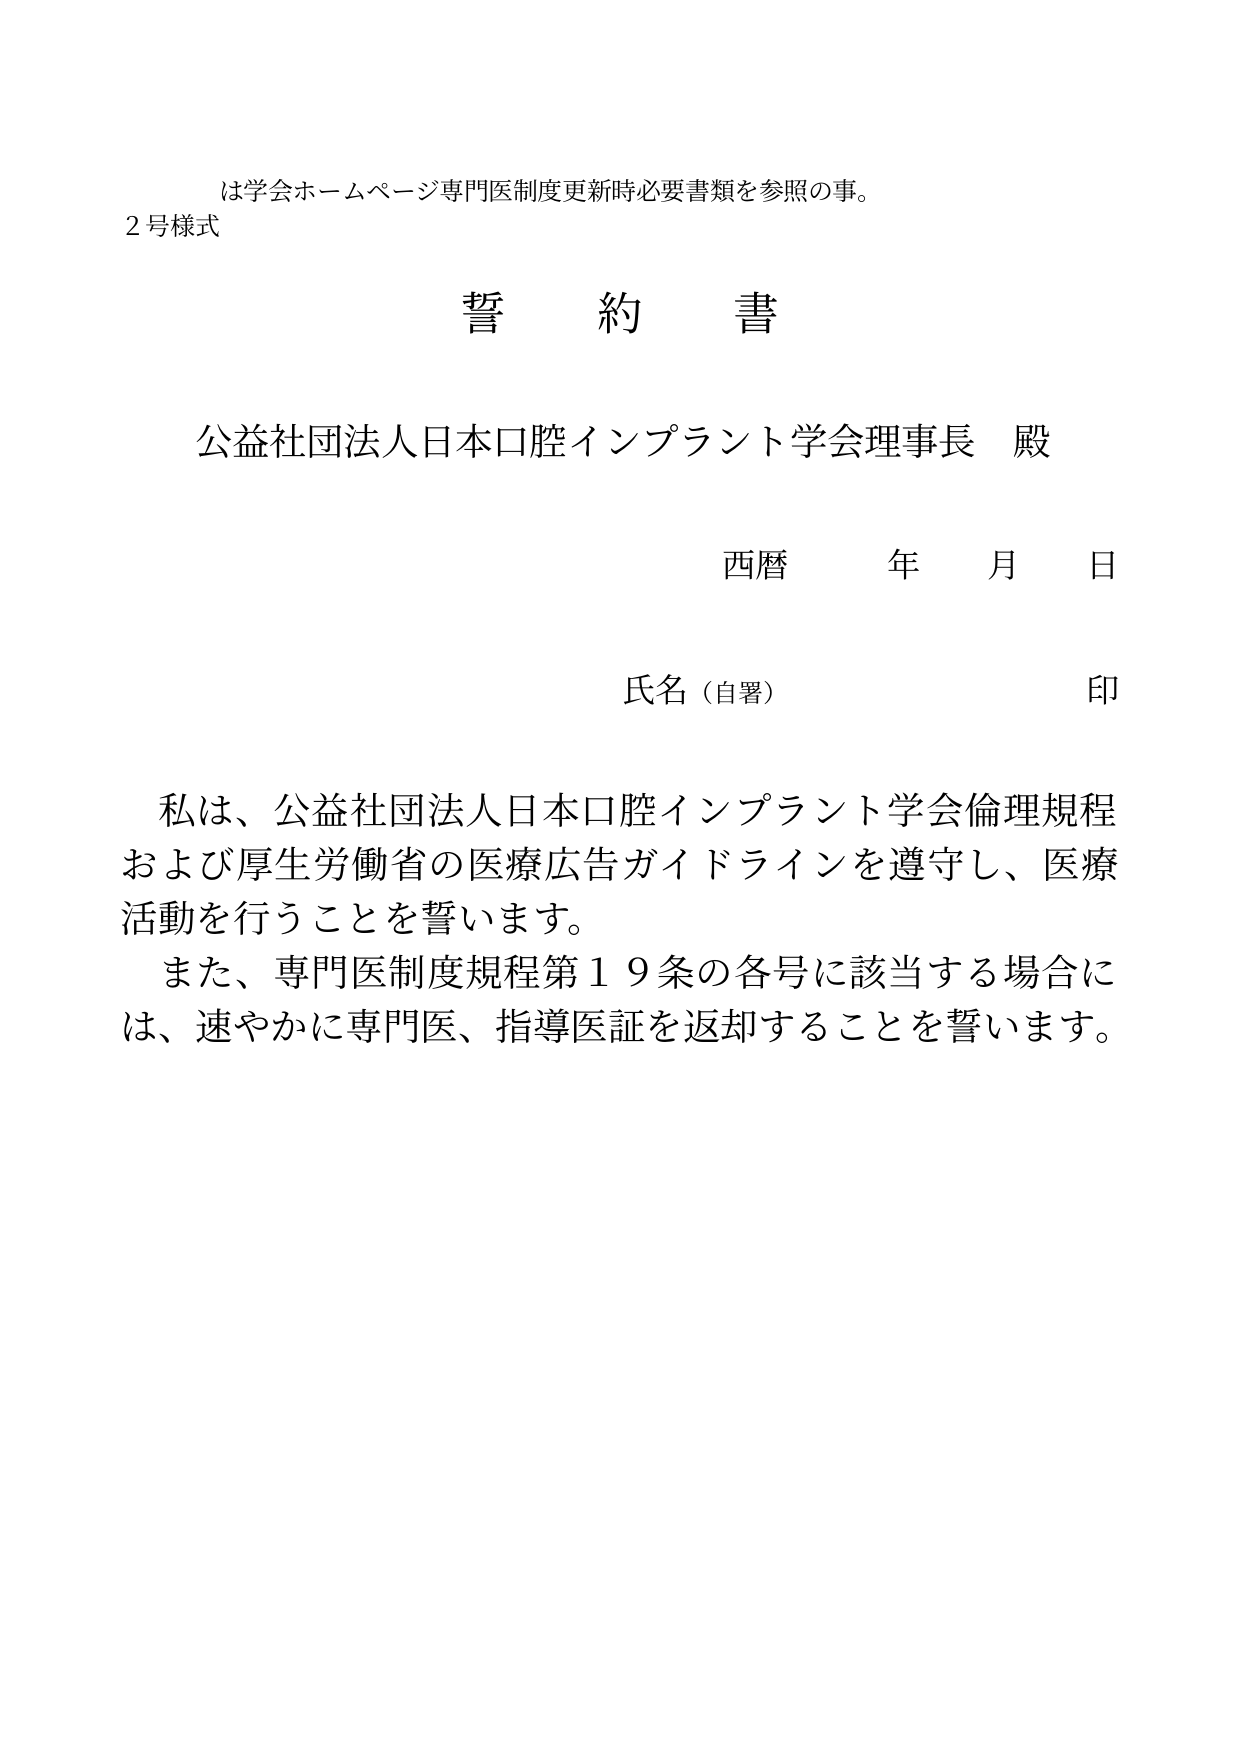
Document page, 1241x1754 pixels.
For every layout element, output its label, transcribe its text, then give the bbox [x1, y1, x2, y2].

text 氏名（自署） 印 [121, 664, 1120, 712]
text また、専門医制度規程第１９条の各号に該当する場合には、速やかに専門医、指導医証を返却することを誓います。 [121, 943, 1120, 1051]
text 公益社団法人日本口腔インプラント学会理事長 殿 [121, 412, 1120, 466]
text 私は、公益社団法人日本口腔インプラント学会倫理規程、および厚生労働省の医療広告ガイドラインを遵守し、医療活動を行うことを誓います。 [121, 782, 1120, 943]
text 誓 約 書 [121, 277, 1120, 343]
text 西暦 年 月 日 [121, 539, 1120, 587]
text は学会ホームページ専門医制度更新時必要書類を参照の事。 [121, 177, 1120, 206]
text ２号様式 [121, 206, 1120, 242]
